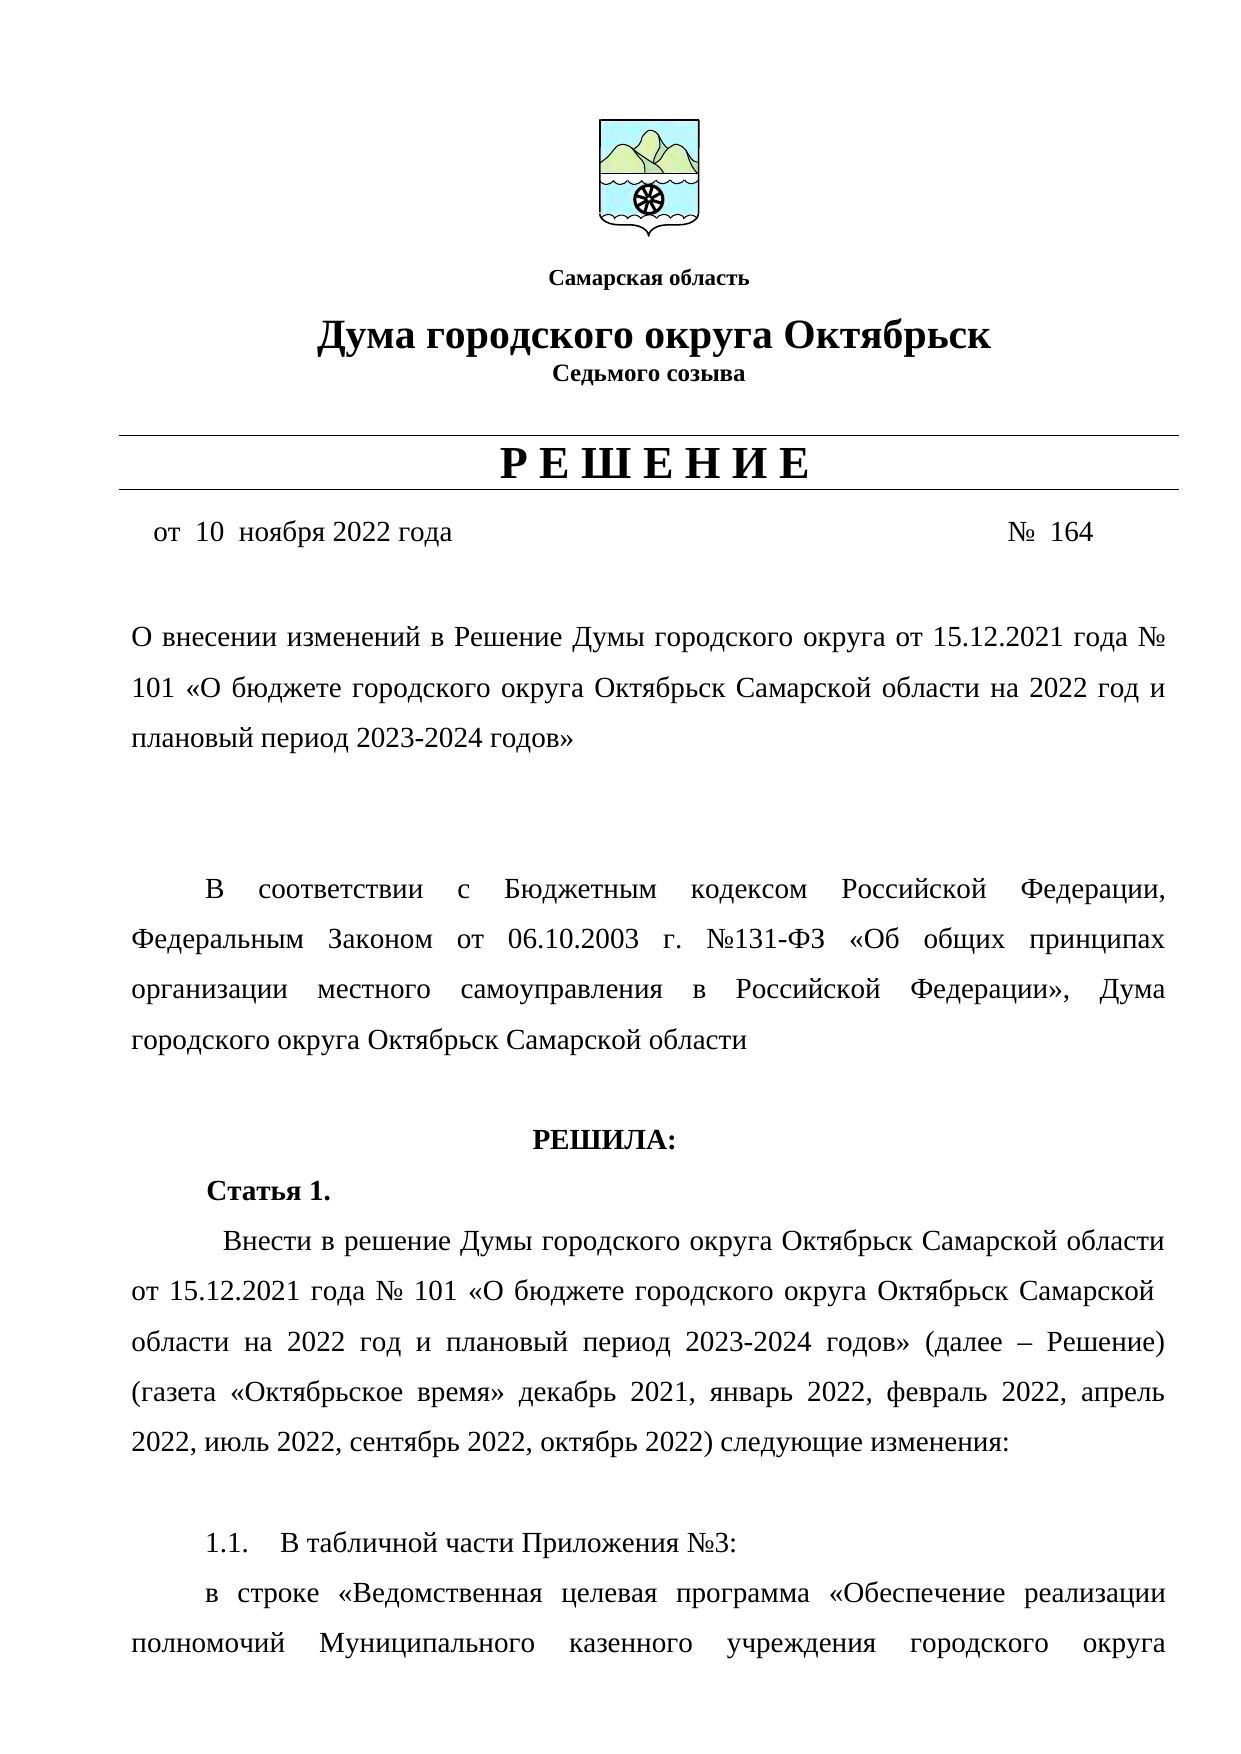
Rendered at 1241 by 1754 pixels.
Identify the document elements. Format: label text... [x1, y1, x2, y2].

text О внесении изменений в Решение Думы городского округа от 15.12.2021 года № 101 «О бюджете городского округа Октябрьск Самарской области на 2022 год и плановый период 2023-2024 годов» [131, 619, 1166, 753]
picture [601, 174, 697, 183]
picture [601, 182, 643, 216]
picture [691, 161, 697, 170]
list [131, 1575, 1166, 1659]
picture [599, 218, 647, 235]
text Самарская область [131, 264, 1166, 291]
picture [601, 145, 644, 173]
text от 10 ноября 2022 года № 164 [131, 514, 1166, 547]
picture [635, 131, 659, 161]
text Дума городского округа Октябрьск [131, 310, 1166, 358]
picture [601, 121, 697, 161]
text Статья 1. [131, 1173, 1166, 1206]
picture [654, 182, 697, 216]
picture [640, 156, 662, 173]
text РЕШИЛА: [131, 1122, 1166, 1156]
picture [655, 143, 666, 162]
table_header Р Е Ш Е Н И Е [119, 436, 1179, 488]
picture [650, 218, 699, 235]
picture [657, 145, 695, 173]
picture [603, 216, 695, 231]
text В соответствии с Бюджетным кодексом Российской Федерации, Федеральным Законом от 06.10.2003 г. №131-ФЗ «Об общих принципах организации местного самоуправления в Российской Федерации», Дума городского округа Октябрьск Самарской области [131, 871, 1166, 1055]
text Внести в решение Думы городского округа Октябрьск Самарской области от 15.12.2021 года № 101 «О бюджете городского округа Октябрьск Самарской области на 2022 год и плановый период 2023-2024 годов» (далее – Решение) (газета «Октябрьское время» декабрь 2021, январь 2022, февраль 2022, апрель 2022, июль 2022, сентябрь 2022, октябрь 2022) следующие изменения: [131, 1223, 1166, 1458]
text Седьмого созыва [131, 358, 1166, 387]
list В табличной части Приложения №3: [205, 1525, 1166, 1558]
